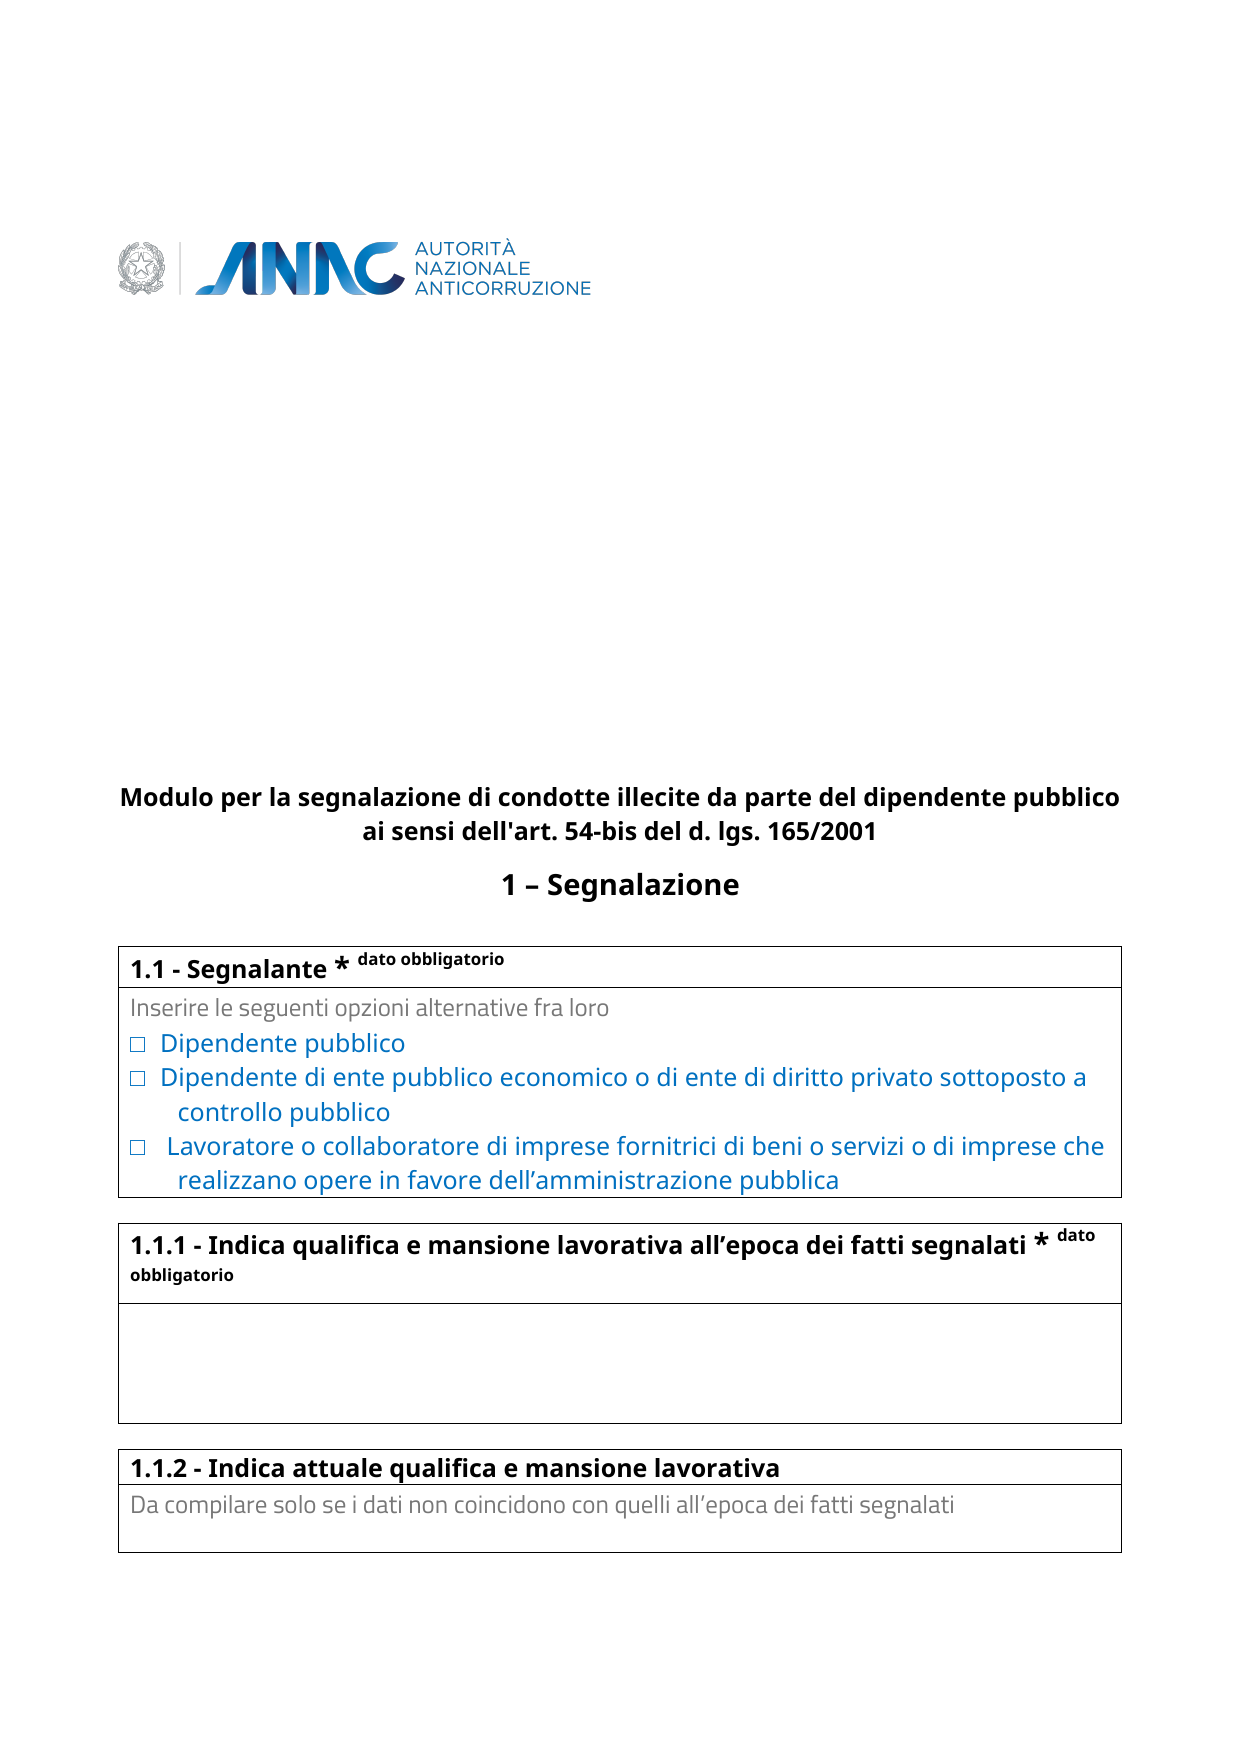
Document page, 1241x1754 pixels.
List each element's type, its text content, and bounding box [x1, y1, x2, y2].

table_header 1.1.2 - Indica attuale qualifica e mansione lavorativa [119, 1450, 1121, 1484]
text 1 – Segnalazione [118, 864, 1122, 904]
table_header 1.1.1 - Indica qualifica e mansione lavorativa all’epoca dei fatti segnalati * dato obbligatorio [119, 1224, 1121, 1303]
text Modulo per la segnalazione di condotte illecite da parte del dipendente pubblico ai sensi dell'art. 54-bis del d. lgs. 165/2001 [118, 780, 1122, 848]
table_cell Inserire le seguenti opzioni alternative fra loro □ Dipendente pubblico □ Dipendente di ente pubblico economico o di ente di diritto privato sottoposto a controllo pubblico □ Lavoratore o collaboratore di imprese fornitrici di beni o servizi o di imprese che realizzano opere in favore dell’amministrazione pubblica [119, 988, 1121, 1197]
table_cell [119, 1304, 1121, 1423]
table_cell Da compilare solo se i dati non coincidono con quelli all’epoca dei fatti segnalati [119, 1485, 1121, 1552]
picture [118, 238, 591, 295]
table_header 1.1 - Segnalante * dato obbligatorio [119, 947, 1121, 987]
